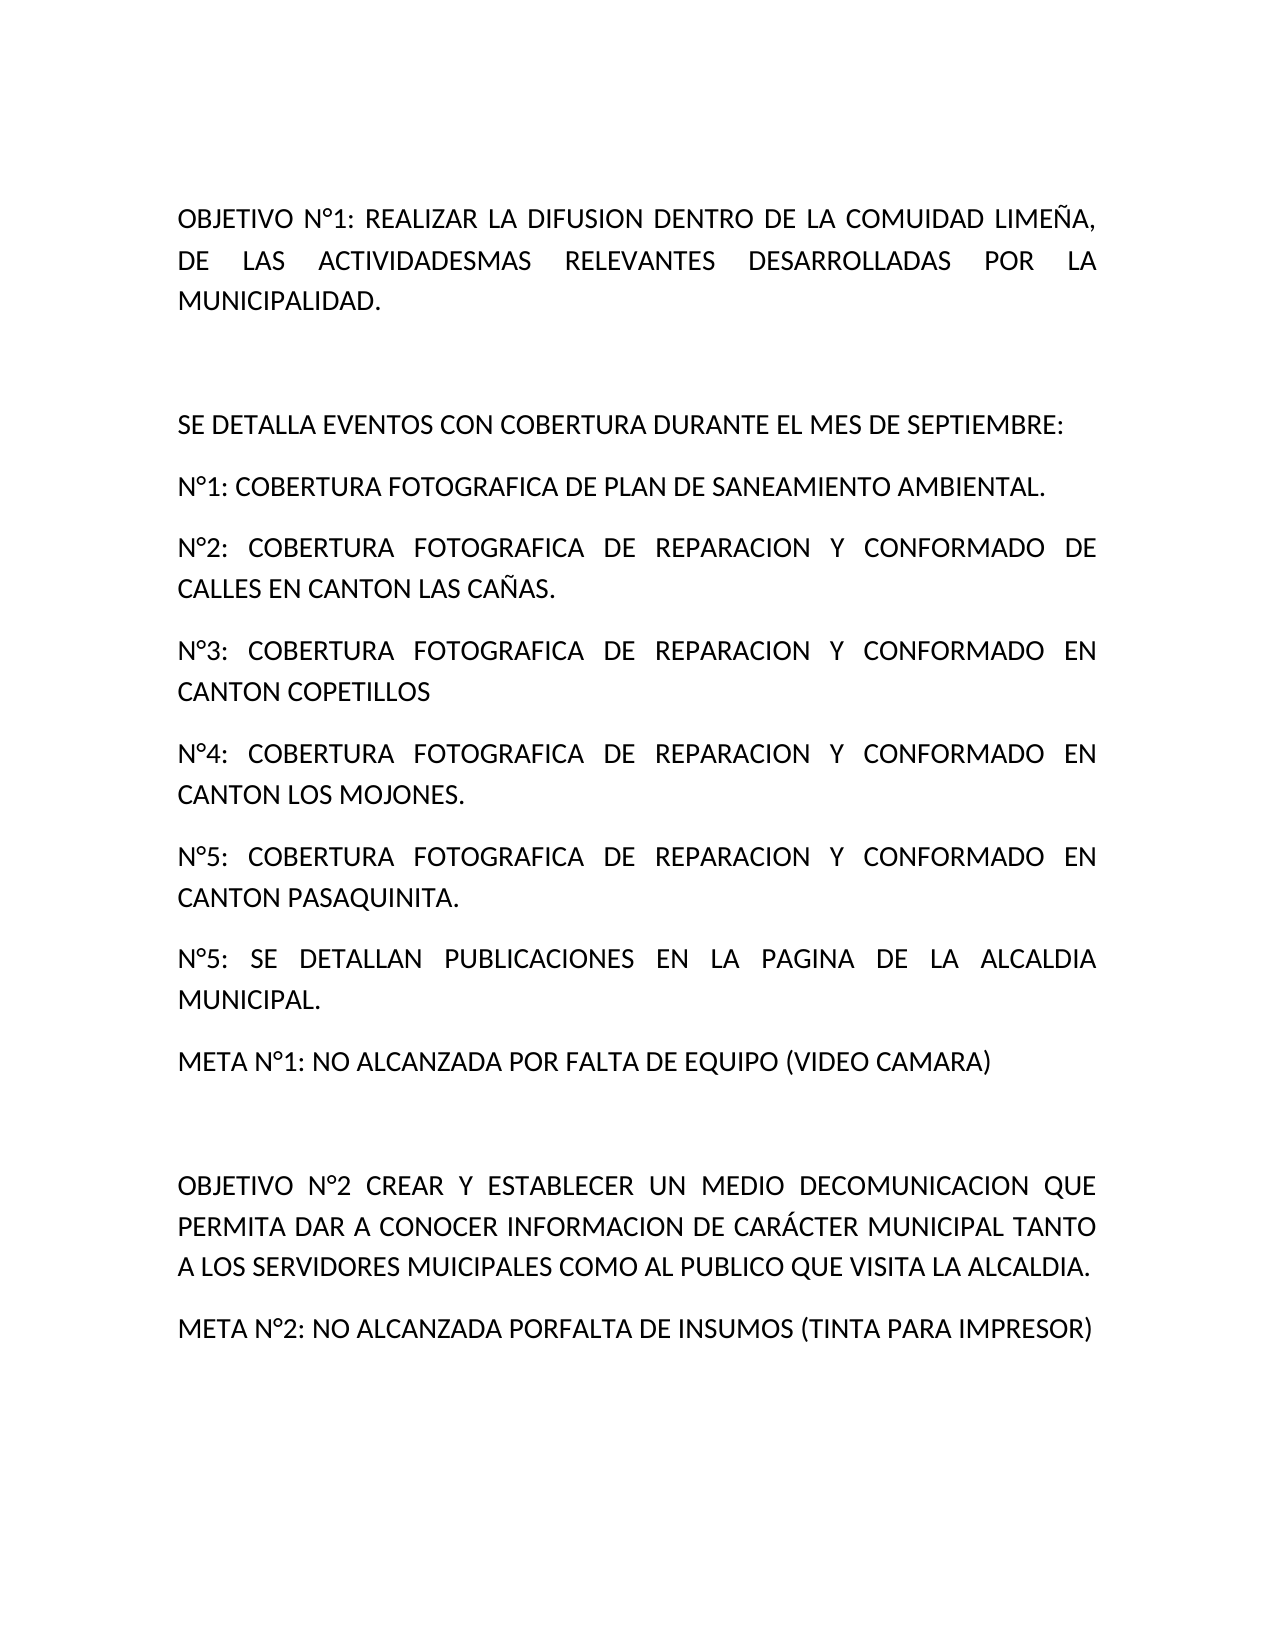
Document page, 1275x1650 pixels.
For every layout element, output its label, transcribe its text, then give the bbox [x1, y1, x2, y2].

text N°5: SE DETALLAN PUBLICACIONES EN LA PAGINA DE LA ALCALDIA MUNICIPAL. [177, 940, 1098, 1017]
text N°2: COBERTURA FOTOGRAFICA DE REPARACION Y CONFORMADO DE CALLES EN CANTON LAS CAÑAS. [177, 529, 1098, 606]
text META N°2: NO ALCANZADA PORFALTA DE INSUMOS (TINTA PARA IMPRESOR) [177, 1310, 1098, 1346]
text N°1: COBERTURA FOTOGRAFICA DE PLAN DE SANEAMIENTO AMBIENTAL. [177, 468, 1098, 503]
text OBJETIVO N°1: REALIZAR LA DIFUSION DENTRO DE LA COMUIDAD LIMEÑA, DE LAS ACTIVIDADESMAS RELEVANTES DESARROLLADAS POR LA MUNICIPALIDAD. [177, 201, 1098, 318]
text N°3: COBERTURA FOTOGRAFICA DE REPARACION Y CONFORMADO EN CANTON COPETILLOS [177, 632, 1098, 709]
text OBJETIVO N°2 CREAR Y ESTABLECER UN MEDIO DECOMUNICACION QUE PERMITA DAR A CONOCER INFORMACION DE CARÁCTER MUNICIPAL TANTO A LOS SERVIDORES MUICIPALES COMO AL PUBLICO QUE VISITA LA ALCALDIA. [177, 1167, 1098, 1284]
text META N°1: NO ALCANZADA POR FALTA DE EQUIPO (VIDEO CAMARA) [177, 1043, 1098, 1079]
text SE DETALLA EVENTOS CON COBERTURA DURANTE EL MES DE SEPTIEMBRE: [177, 406, 1098, 442]
text N°4: COBERTURA FOTOGRAFICA DE REPARACION Y CONFORMADO EN CANTON LOS MOJONES. [177, 735, 1098, 812]
text N°5: COBERTURA FOTOGRAFICA DE REPARACION Y CONFORMADO EN CANTON PASAQUINITA. [177, 838, 1098, 914]
